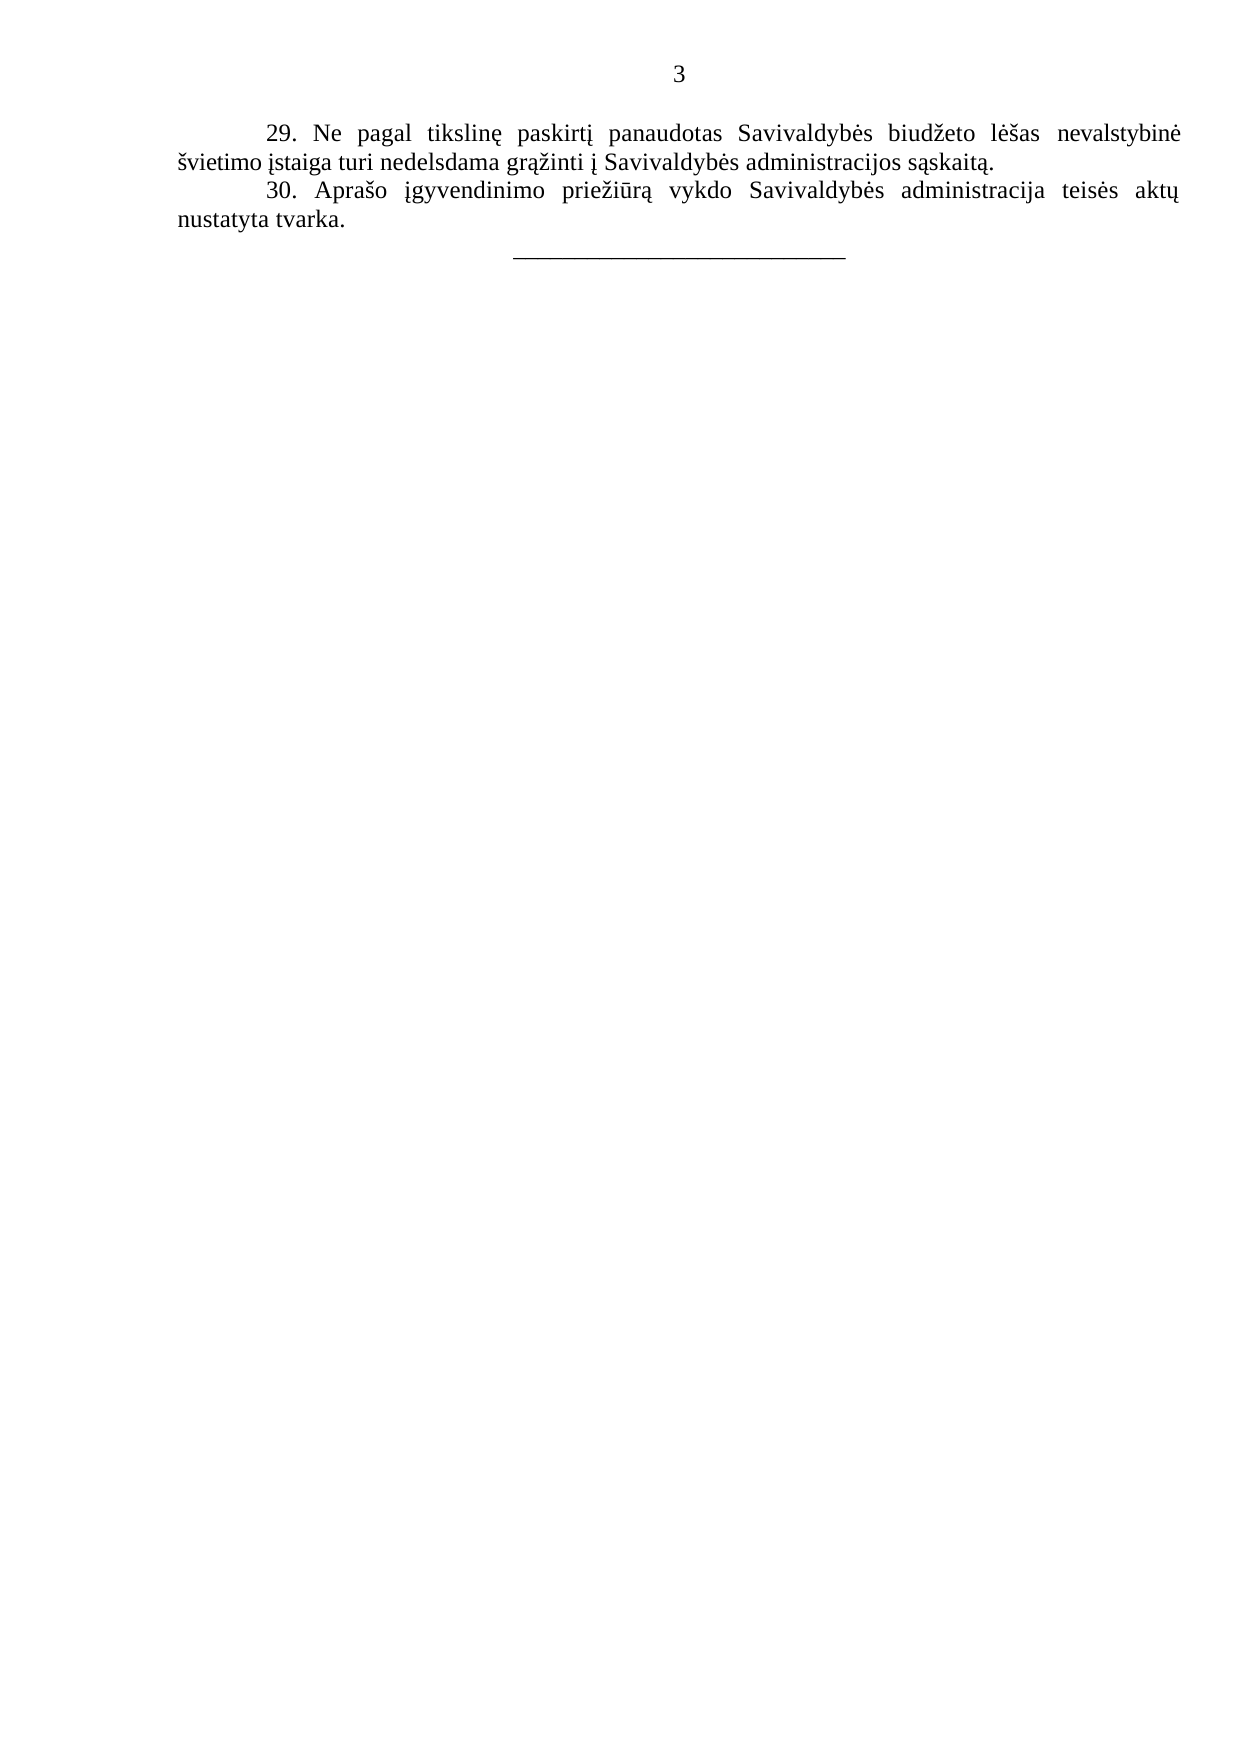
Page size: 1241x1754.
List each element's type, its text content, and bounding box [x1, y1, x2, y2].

text 29. Ne pagal tikslinę paskirtį panaudotas Savivaldybės biudžeto lėšas nevalstybinė švietimo įstaiga turi nedelsdama grąžinti į Savivaldybės administracijos sąskaitą. [177, 118, 1181, 176]
text ___________________________ [177, 233, 1181, 262]
text 30. Aprašo įgyvendinimo priežiūrą vykdo Savivaldybės administracija teisės aktų nustatyta tvarka. [177, 176, 1181, 233]
